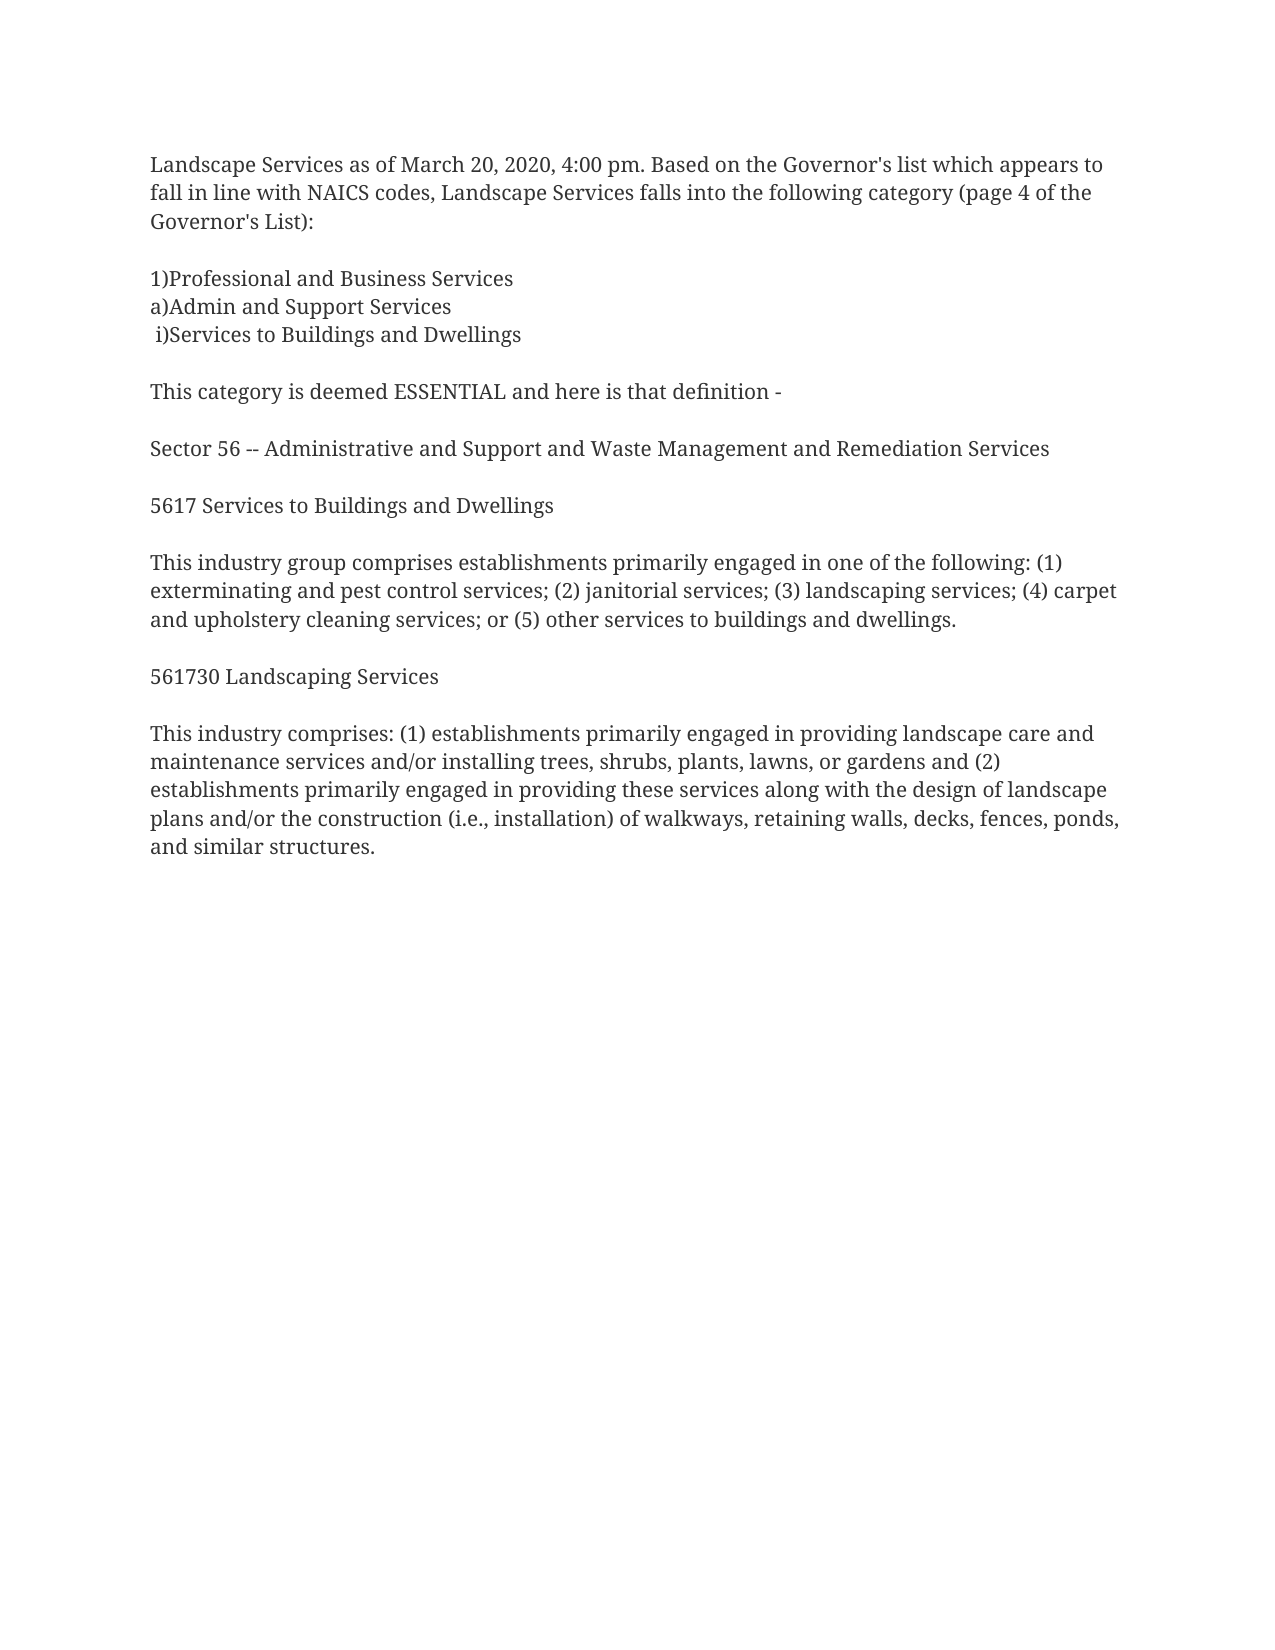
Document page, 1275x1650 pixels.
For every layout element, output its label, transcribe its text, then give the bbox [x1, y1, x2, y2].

text This category is deemed ESSENTIAL and here is that definition - [150, 377, 1125, 406]
text 5617 Services to Buildings and Dwellings [150, 491, 1125, 520]
text 1)Professional and Business Services [150, 264, 1125, 292]
text This industry comprises: (1) establishments primarily engaged in providing landscape care and maintenance services and/or installing trees, shrubs, plants, lawns, or gardens and (2) establishments primarily engaged in providing these services along with the design of landscape plans and/or the construction (i.e., installation) of walkways, retaining walls, decks, fences, ponds, and similar structures. [150, 719, 1125, 861]
text Sector 56 -- Administrative and Support and Waste Management and Remediation Services [150, 434, 1125, 463]
text a)Admin and Support Services [150, 292, 1125, 321]
text 561730 Landscaping Services [150, 662, 1125, 690]
text i)Services to Buildings and Dwellings [150, 321, 1125, 349]
text Landscape Services as of March 20, 2020, 4:00 pm. Based on the Governor's list which appears to fall in line with NAICS codes, Landscape Services falls into the following category (page 4 of the Governor's List): [150, 150, 1125, 235]
text This industry group comprises establishments primarily engaged in one of the following: (1) exterminating and pest control services; (2) janitorial services; (3) landscaping services; (4) carpet and upholstery cleaning services; or (5) other services to buildings and dwellings. [150, 548, 1125, 633]
